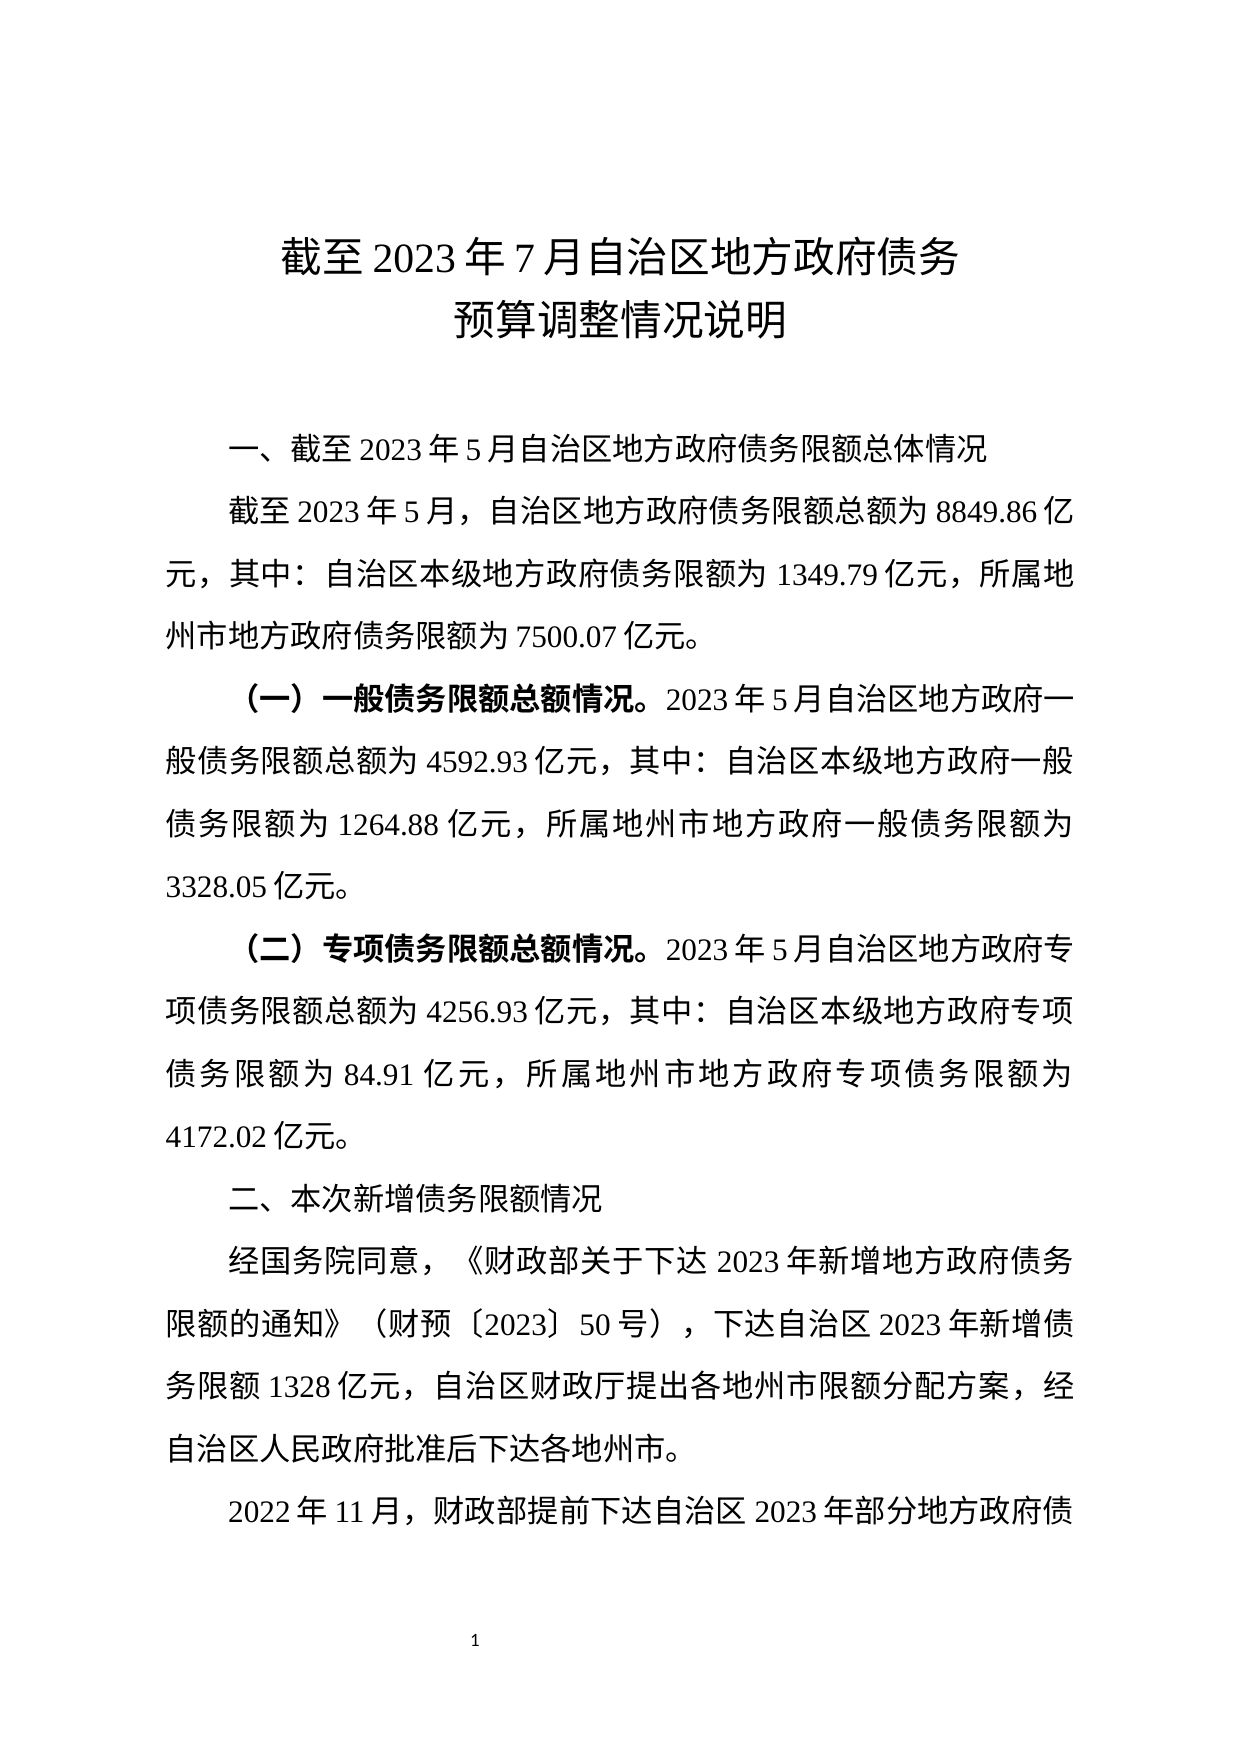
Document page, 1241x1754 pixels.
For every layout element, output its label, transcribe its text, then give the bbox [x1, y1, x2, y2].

text 截至2023年5月，自治区地方政府债务限额总额为8849.86亿元，其中：自治区本级地方政府债务限额为1349.79亿元，所属地州市地方政府债务限额为7500.07亿元。 [165, 472, 1075, 660]
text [165, 1472, 1075, 1535]
text （一）一般债务限额总额情况。2023年5月自治区地方政府一般债务限额总额为4592.93亿元，其中：自治区本级地方政府一般债务限额为1264.88亿元，所属地州市地方政府一般债务限额为3328.05亿元。 [165, 660, 1075, 910]
text 截至2023年7月自治区地方政府债务 [165, 222, 1075, 285]
text 经国务院同意，《财政部关于下达2023年新增地方政府债务限额的通知》（财预〔2023〕50号），下达自治区2023年新增债务限额1328亿元，自治区财政厅提出各地州市限额分配方案，经自治区人民政府批准后下达各地州市。 [165, 1222, 1075, 1472]
text （二）专项债务限额总额情况。2023年5月自治区地方政府专项债务限额总额为4256.93亿元，其中：自治区本级地方政府专项债务限额为84.91亿元，所属地州市地方政府专项债务限额为4172.02亿元。 [165, 910, 1075, 1160]
text 一、截至2023年5月自治区地方政府债务限额总体情况 [165, 410, 1075, 472]
text 预算调整情况说明 [165, 285, 1075, 347]
text 二、本次新增债务限额情况 [165, 1160, 1075, 1222]
